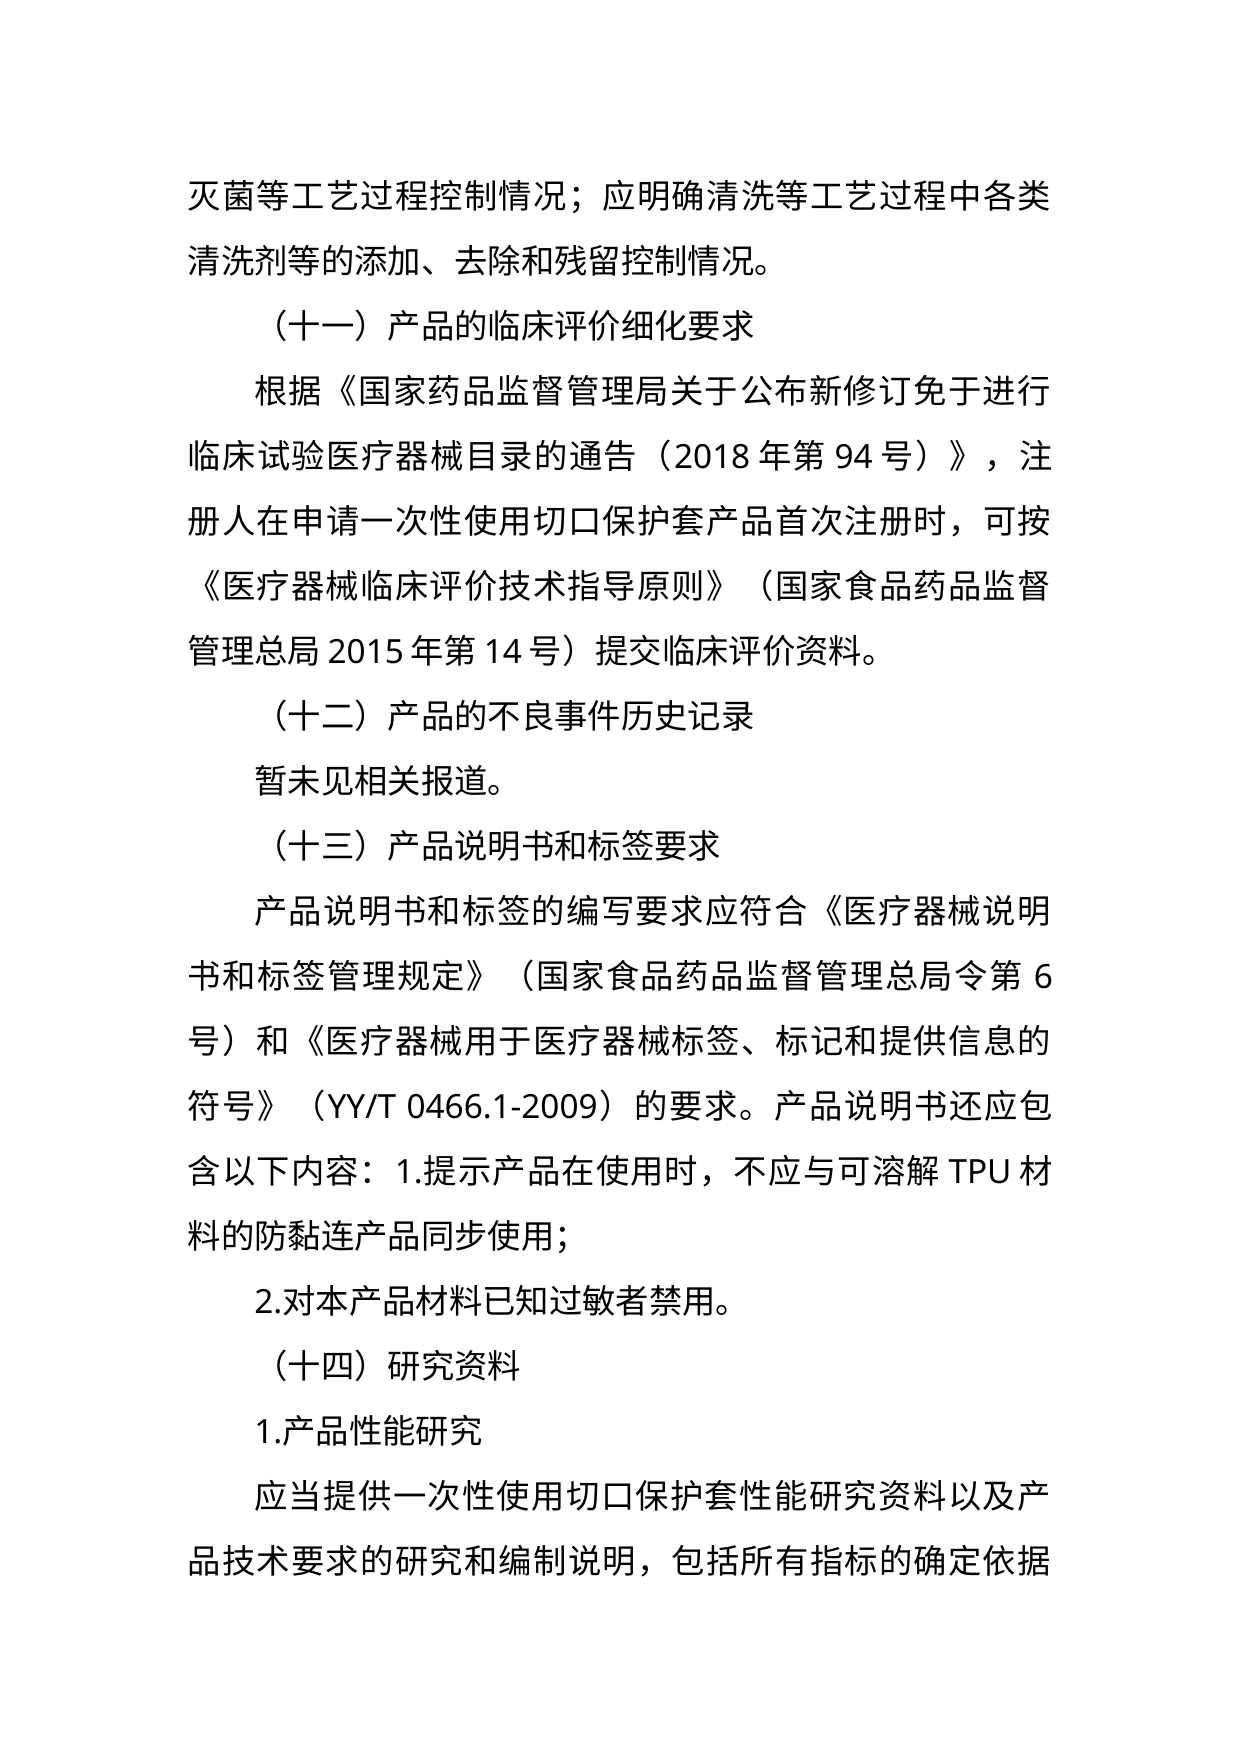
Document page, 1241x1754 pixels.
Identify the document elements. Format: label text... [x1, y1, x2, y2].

text （十三）产品说明书和标签要求 [187, 812, 1053, 877]
text 根据《国家药品监督管理局关于公布新修订免于进行临床试验医疗器械目录的通告（2018年第94号）》，注册人在申请一次性使用切口保护套产品首次注册时，可按《医疗器械临床评价技术指导原则》（国家食品药品监督管理总局2015年第14号）提交临床评价资料。 [187, 357, 1053, 682]
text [187, 162, 1053, 292]
text 1.产品性能研究 [187, 1397, 1053, 1462]
text 2.对本产品材料已知过敏者禁用。 [187, 1267, 1053, 1332]
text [187, 1462, 1053, 1592]
text （十二）产品的不良事件历史记录 [187, 682, 1053, 747]
text （十四）研究资料 [187, 1332, 1053, 1397]
text （十一）产品的临床评价细化要求 [187, 292, 1053, 357]
text 产品说明书和标签的编写要求应符合《医疗器械说明书和标签管理规定》（国家食品药品监督管理总局令第6号）和《医疗器械用于医疗器械标签、标记和提供信息的符号》（YY/T 0466.1-2009）的要求。产品说明书还应包含以下内容：1.提示产品在使用时，不应与可溶解TPU材料的防黏连产品同步使用； [187, 877, 1053, 1267]
text 暂未见相关报道。 [187, 747, 1053, 812]
